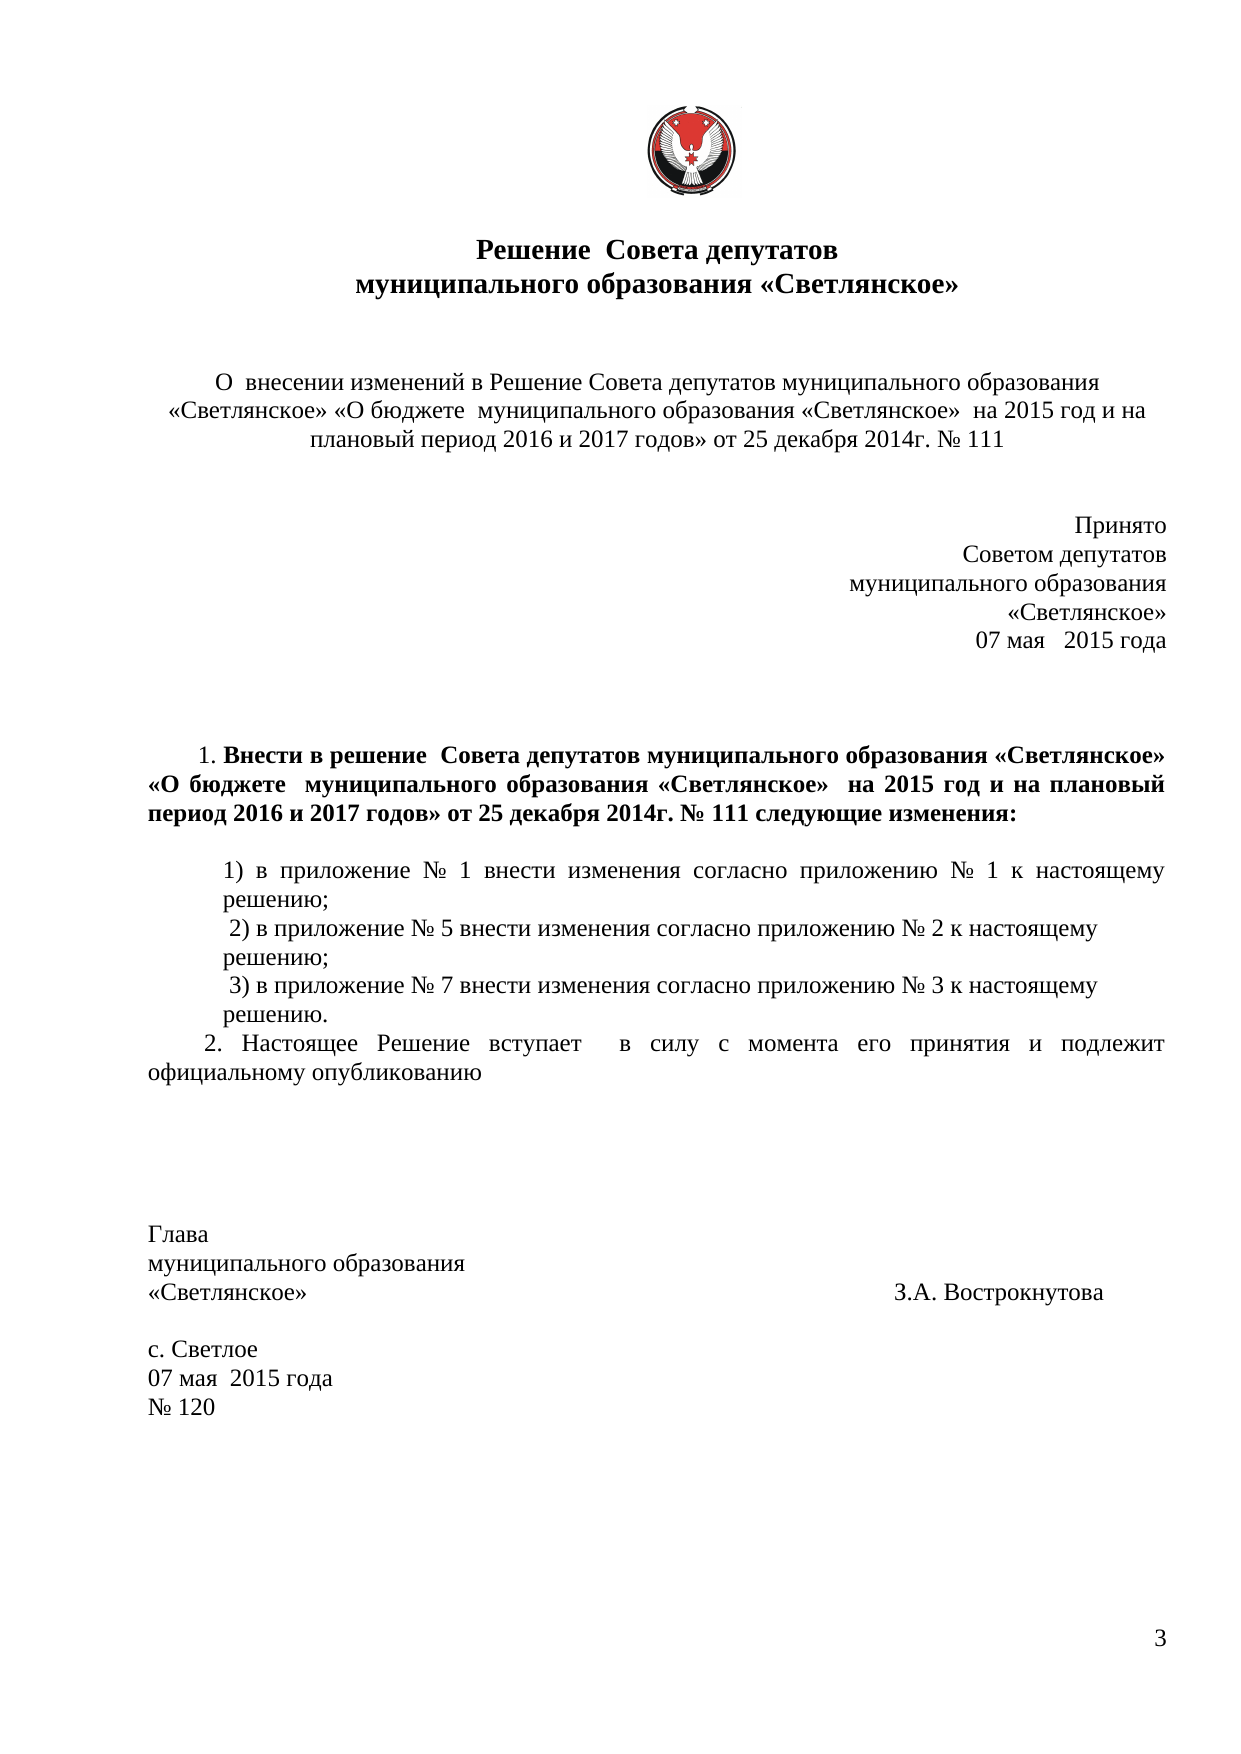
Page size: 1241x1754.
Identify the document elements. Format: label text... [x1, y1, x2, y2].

text 07 мая 2015 года [148, 1363, 1167, 1392]
text Советом депутатов муниципального образования [738, 539, 1167, 597]
text 2) в приложение № 5 внести изменения согласно приложению № 2 к настоящему [148, 913, 1167, 942]
text решению; [148, 942, 1167, 970]
text 2. Настоящее Решение вступает в силу с момента его принятия и подлежит официальному опубликованию [148, 1028, 1167, 1085]
text О внесении изменений в Решение Совета депутатов муниципального образования «Светлянское» «О бюджете муниципального образования «Светлянское» на 2015 год и на плановый период 2016 и 2017 годов» от 25 декабря 2014г. № 111 [148, 367, 1167, 453]
text Принято [664, 510, 1167, 539]
text 1) в приложение № 1 внести изменения согласно приложению № 1 к настоящему решению; [223, 855, 1167, 913]
text муниципального образования [148, 1248, 1167, 1277]
text решению. [148, 999, 1167, 1028]
text с. Светлое [148, 1334, 1167, 1363]
subtitle муниципального образования «Светлянское» [148, 266, 1167, 299]
text «Светлянское» З.А. Вострокнутова [148, 1277, 1167, 1306]
text «Светлянское» [148, 597, 1167, 625]
text 07 мая 2015 года [148, 625, 1167, 654]
text Глава [148, 1219, 1167, 1248]
text 3) в приложение № 7 внести изменения согласно приложению № 3 к настоящему [148, 970, 1167, 999]
subtitle Решение Совета депутатов [148, 232, 1167, 266]
text № 120 [148, 1392, 1167, 1421]
text 1. Внести в решение Совета депутатов муниципального образования «Светлянское» «О бюджете муниципального образования «Светлянское» на 2015 год и на плановый период 2016 и 2017 годов» от 25 декабря 2014г. № 111 следующие изменения: [148, 740, 1167, 827]
